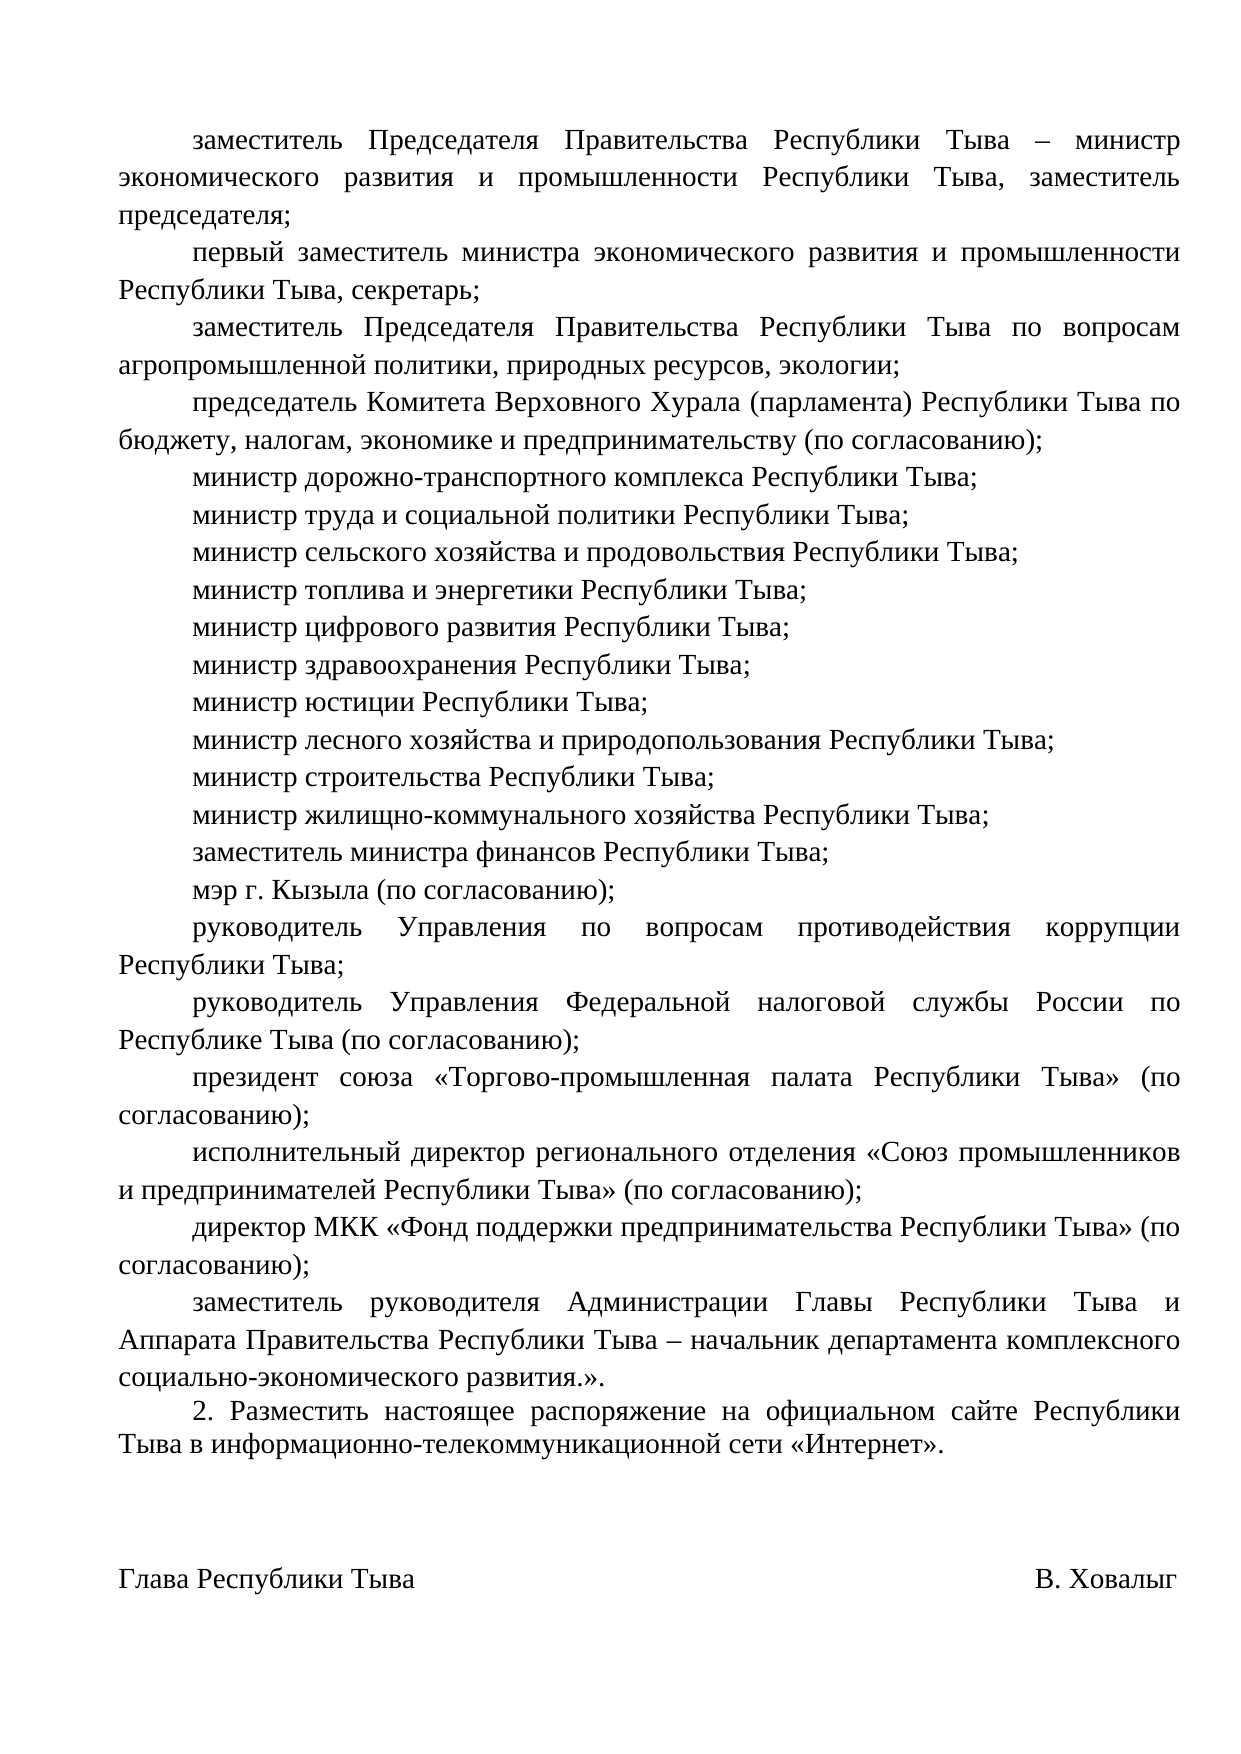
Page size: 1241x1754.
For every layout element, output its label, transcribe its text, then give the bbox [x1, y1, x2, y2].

list заместитель министра финансов Республики Тыва; [118, 831, 1181, 868]
list первый заместитель министра экономического развития и промышленности Республики Тыва, секретарь; [118, 231, 1181, 306]
text 2. Разместить настоящее распоряжение на официальном сайте Республики Тыва в информационно-телекоммуникационной сети «Интернет». [118, 1393, 1181, 1460]
list заместитель руководителя Администрации Главы Республики Тыва и Аппарата Правительства Республики Тыва – начальник департамента комплексного социально-экономического развития.». [118, 1281, 1181, 1393]
list министр здравоохранения Республики Тыва; [118, 643, 1181, 681]
list министр строительства Республики Тыва; [118, 756, 1181, 793]
list министр жилищно-коммунального хозяйства Республики Тыва; [118, 793, 1181, 831]
list мэр г. Кызыла (по согласованию); [118, 868, 1181, 906]
list министр сельского хозяйства и продовольствия Республики Тыва; [118, 531, 1181, 568]
list министр лесного хозяйства и природопользования Республики Тыва; [118, 718, 1181, 756]
text Глава Республики Тыва В. Ховалыг [118, 1561, 1181, 1594]
list министр труда и социальной политики Республики Тыва; [118, 493, 1181, 531]
list заместитель Председателя Правительства Республики Тыва по вопросам агропромышленной политики, природных ресурсов, экологии; [118, 306, 1181, 381]
list руководитель Управления по вопросам противодействия коррупции Республики Тыва; [118, 906, 1181, 981]
list президент союза «Торгово-промышленная палата Республики Тыва» (по согласованию); [118, 1056, 1181, 1131]
list председатель Комитета Верховного Хурала (парламента) Республики Тыва по бюджету, налогам, экономике и предпринимательству (по согласованию); [118, 381, 1181, 456]
list министр юстиции Республики Тыва; [118, 681, 1181, 718]
list исполнительный директор регионального отделения «Союз промышленников и предпринимателей Республики Тыва» (по согласованию); [118, 1131, 1181, 1206]
list министр дорожно-транспортного комплекса Республики Тыва; [118, 456, 1181, 493]
list заместитель Председателя Правительства Республики Тыва – министр экономического развития и промышленности Республики Тыва, заместитель председателя; [118, 118, 1181, 231]
list министр топлива и энергетики Республики Тыва; [118, 568, 1181, 606]
list руководитель Управления Федеральной налоговой службы России по Республике Тыва (по согласованию); [118, 981, 1181, 1056]
list министр цифрового развития Республики Тыва; [118, 606, 1181, 643]
list директор МКК «Фонд поддержки предпринимательства Республики Тыва» (по согласованию); [118, 1206, 1181, 1281]
